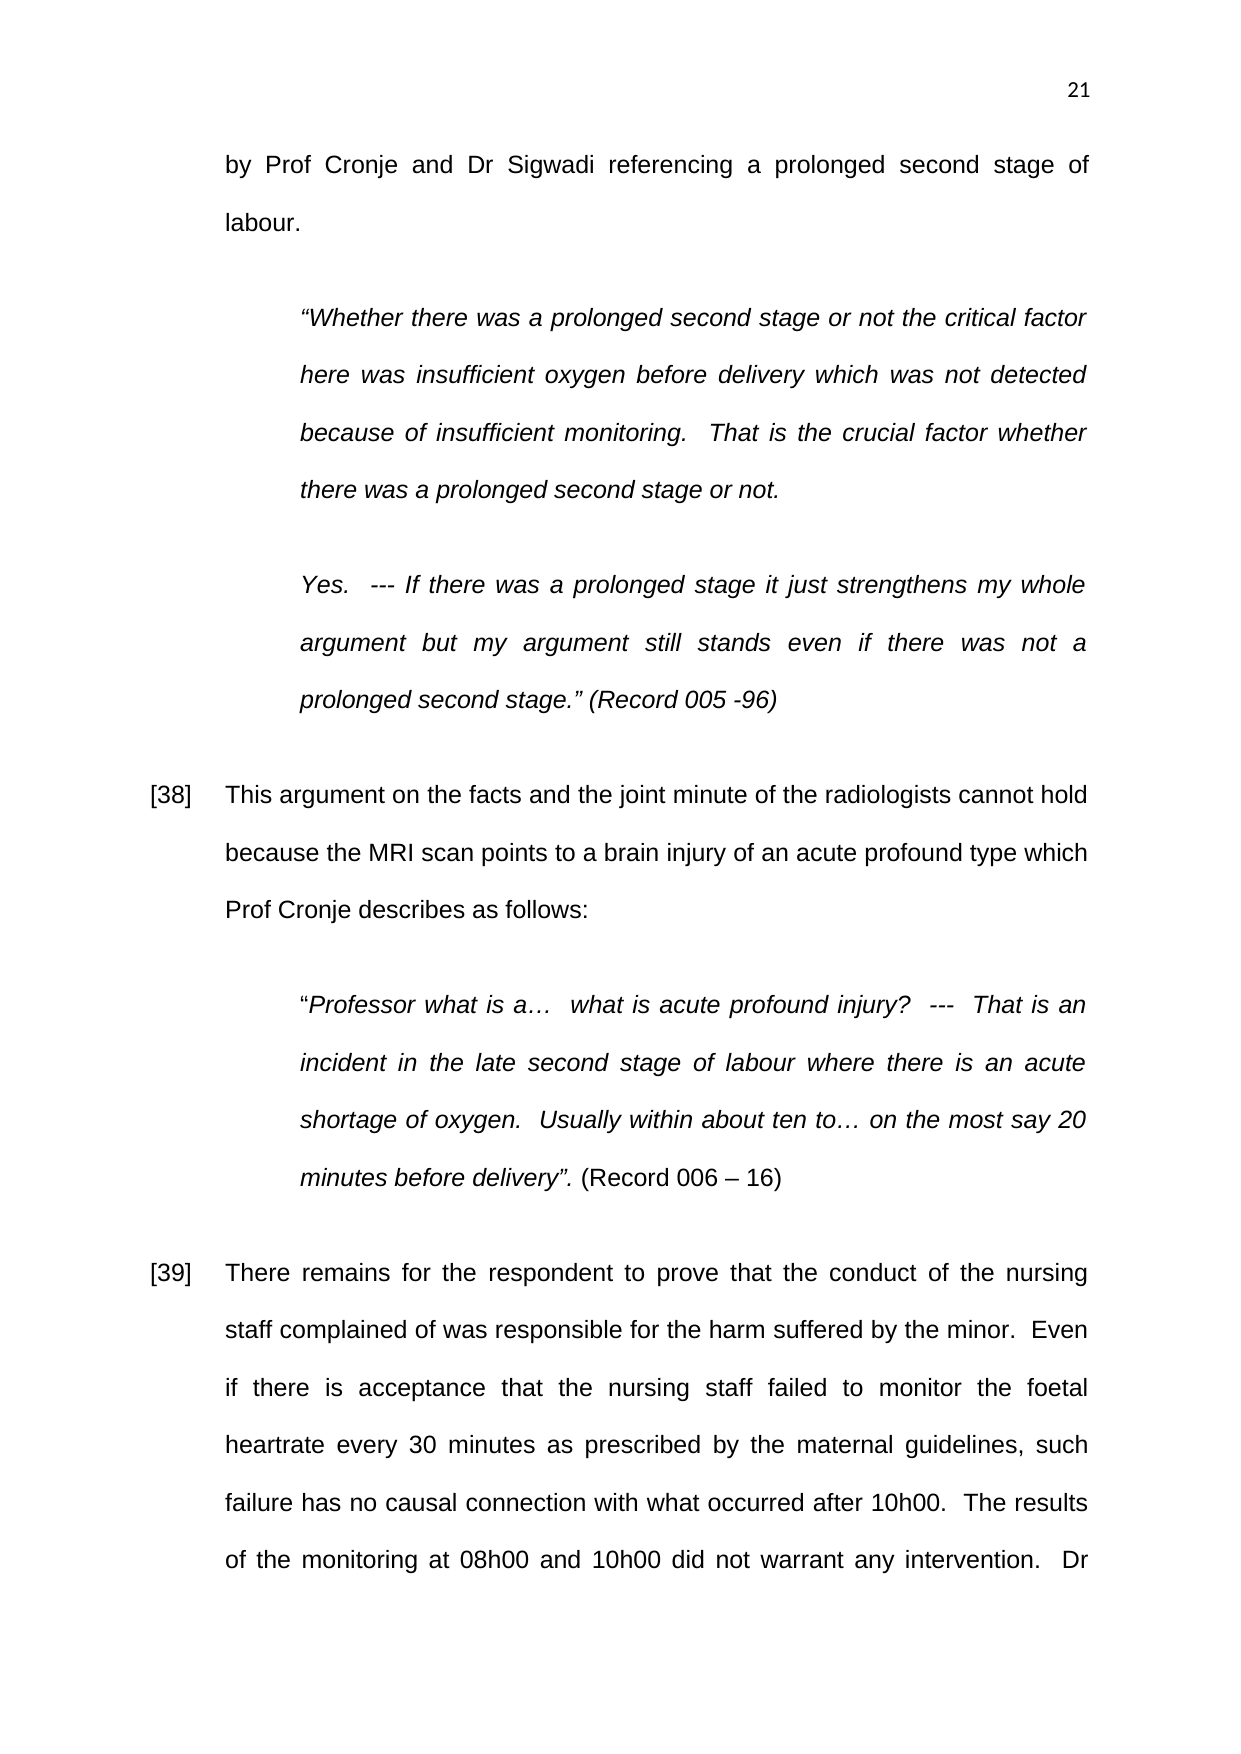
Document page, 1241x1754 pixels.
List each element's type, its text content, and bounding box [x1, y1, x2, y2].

text “Whether there was a prolonged second stage or not the critical factor here was insufficient oxygen before delivery which was not detected because of insufficient monitoring. That is the crucial factor whether there was a prolonged second stage or not. [300, 302, 1090, 504]
text [38] This argument on the facts and the joint minute of the radiologists cannot hold because the MRI scan points to a brain injury of an acute profound type which Prof Cronje describes as follows: [150, 780, 1090, 924]
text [150, 1257, 1090, 1574]
text Yes. --- If there was a prolonged stage it just strengthens my whole argument but my argument still stands even if there was not a prolonged second stage.” (Record 005 -96) [300, 570, 1090, 714]
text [150, 150, 1090, 236]
text “Professor what is a… what is acute profound injury? --- That is an incident in the late second stage of labour where there is an acute shortage of oxygen. Usually within about ten to… on the most say 20 minutes before delivery”. (Record 006 – 16) [300, 990, 1090, 1191]
